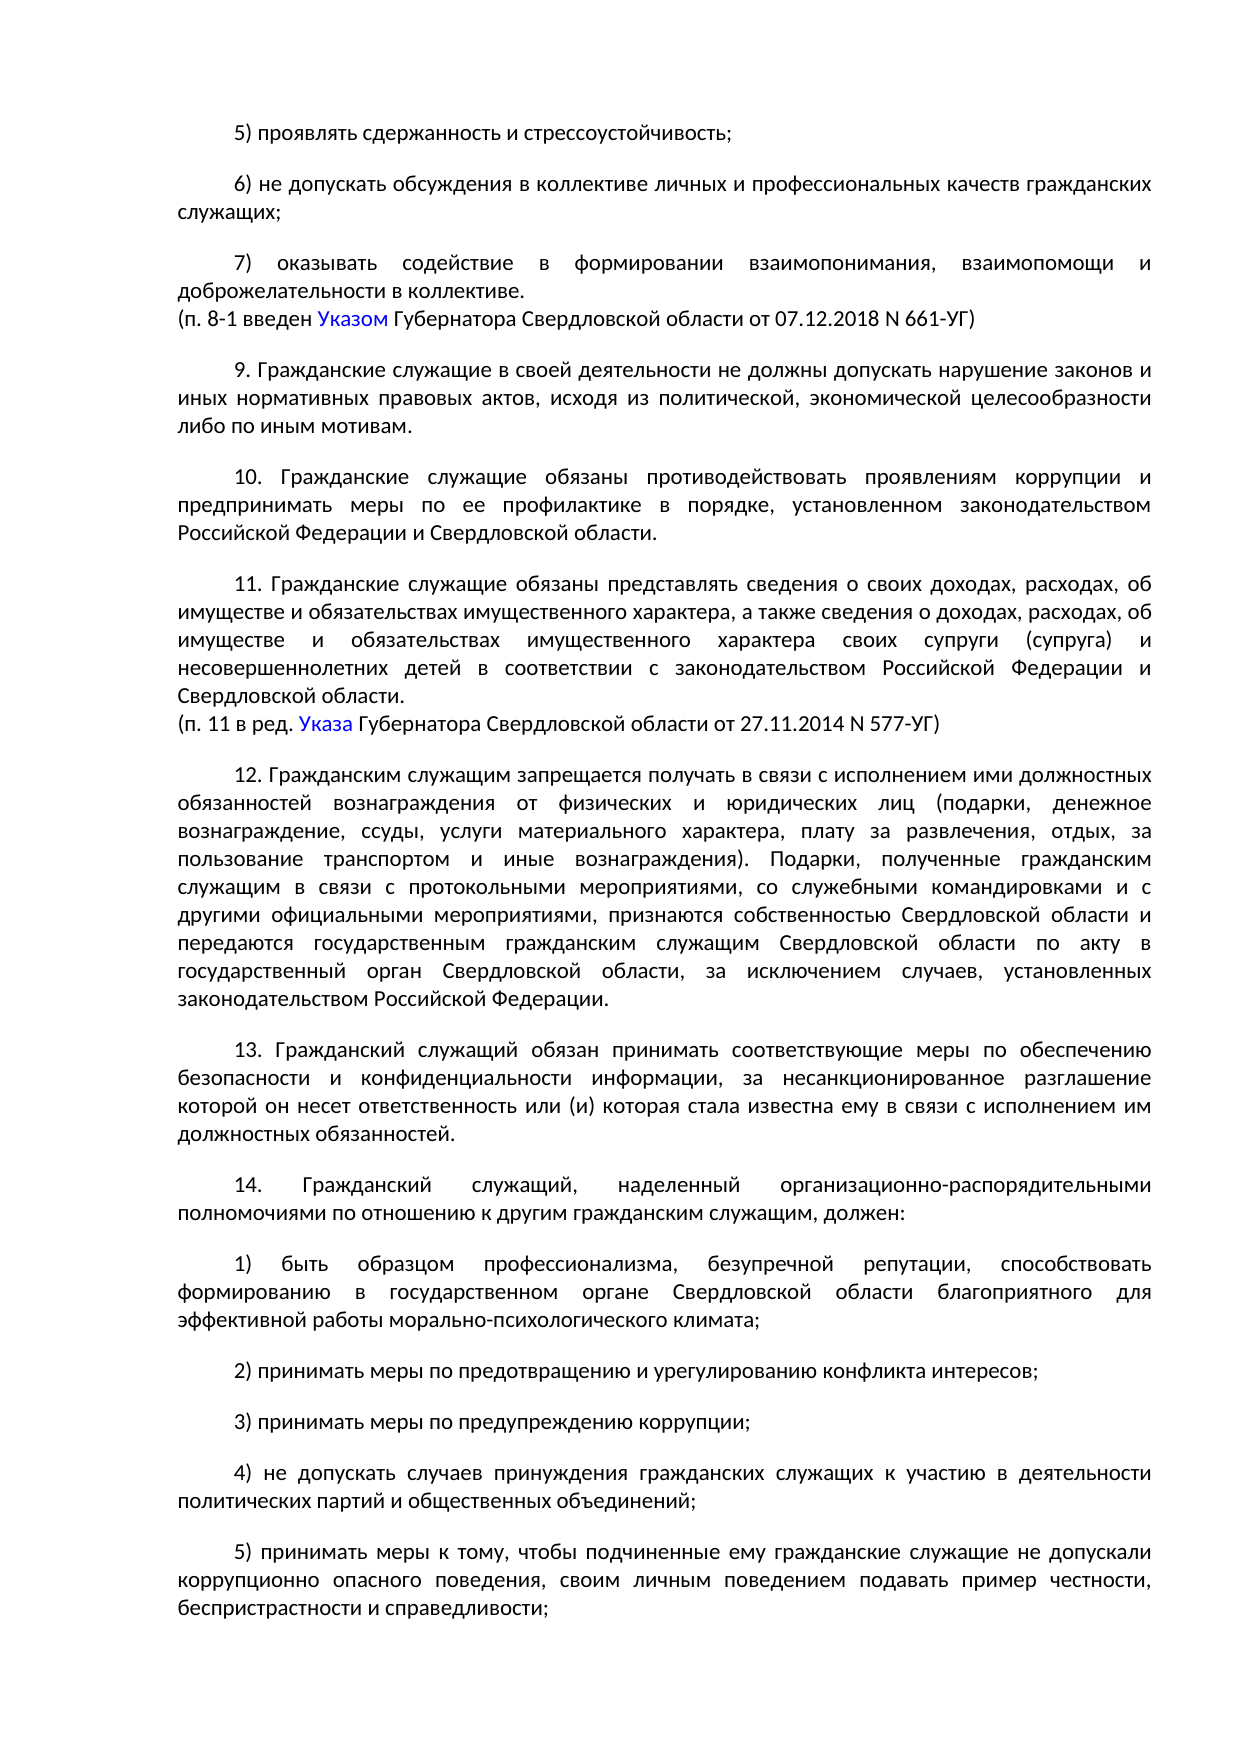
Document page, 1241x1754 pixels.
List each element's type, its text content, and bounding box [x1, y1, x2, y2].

text 13. Гражданский служащий обязан принимать соответствующие меры по обеспечению безопасности и конфиденциальности информации, за несанкционированное разглашение которой он несет ответственность или (и) которая стала известна ему в связи с исполнением им должностных обязанностей. [177, 1035, 1152, 1147]
text 2) принимать меры по предотвращению и урегулированию конфликта интересов; [177, 1356, 1152, 1384]
text (п. 11 в ред. Указа Губернатора Свердловской области от 27.11.2014 N 577-УГ) [177, 709, 1152, 737]
text 5) проявлять сдержанность и стрессоустойчивость; [177, 118, 1152, 146]
text 9. Гражданские служащие в своей деятельности не должны допускать нарушение законов и иных нормативных правовых актов, исходя из политической, экономической целесообразности либо по иным мотивам. [177, 355, 1152, 439]
text 5) принимать меры к тому, чтобы подчиненные ему гражданские служащие не допускали коррупционно опасного поведения, своим личным поведением подавать пример честности, беспристрастности и справедливости; [177, 1537, 1152, 1621]
text 11. Гражданские служащие обязаны представлять сведения о своих доходах, расходах, об имуществе и обязательствах имущественного характера, а также сведения о доходах, расходах, об имуществе и обязательствах имущественного характера своих супруги (супруга) и несовершеннолетних детей в соответствии с законодательством Российской Федерации и Свердловской области. [177, 569, 1152, 709]
text 3) принимать меры по предупреждению коррупции; [177, 1407, 1152, 1435]
text 1) быть образцом профессионализма, безупречной репутации, способствовать формированию в государственном органе Свердловской области благоприятного для эффективной работы морально-психологического климата; [177, 1249, 1152, 1333]
text 4) не допускать случаев принуждения гражданских служащих к участию в деятельности политических партий и общественных объединений; [177, 1458, 1152, 1514]
text (п. 8-1 введен Указом Губернатора Свердловской области от 07.12.2018 N 661-УГ) [177, 304, 1152, 332]
text 10. Гражданские служащие обязаны противодействовать проявлениям коррупции и предпринимать меры по ее профилактике в порядке, установленном законодательством Российской Федерации и Свердловской области. [177, 462, 1152, 546]
text 7) оказывать содействие в формировании взаимопонимания, взаимопомощи и доброжелательности в коллективе. [177, 248, 1152, 304]
text 12. Гражданским служащим запрещается получать в связи с исполнением ими должностных обязанностей вознаграждения от физических и юридических лиц (подарки, денежное вознаграждение, ссуды, услуги материального характера, плату за развлечения, отдых, за пользование транспортом и иные вознаграждения). Подарки, полученные гражданским служащим в связи с протокольными мероприятиями, со служебными командировками и с другими официальными мероприятиями, признаются собственностью Свердловской области и передаются государственным гражданским служащим Свердловской области по акту в государственный орган Свердловской области, за исключением случаев, установленных законодательством Российской Федерации. [177, 760, 1152, 1012]
text 6) не допускать обсуждения в коллективе личных и профессиональных качеств гражданских служащих; [177, 169, 1152, 225]
text 14. Гражданский служащий, наделенный организационно-распорядительными полномочиями по отношению к другим гражданским служащим, должен: [177, 1170, 1152, 1226]
